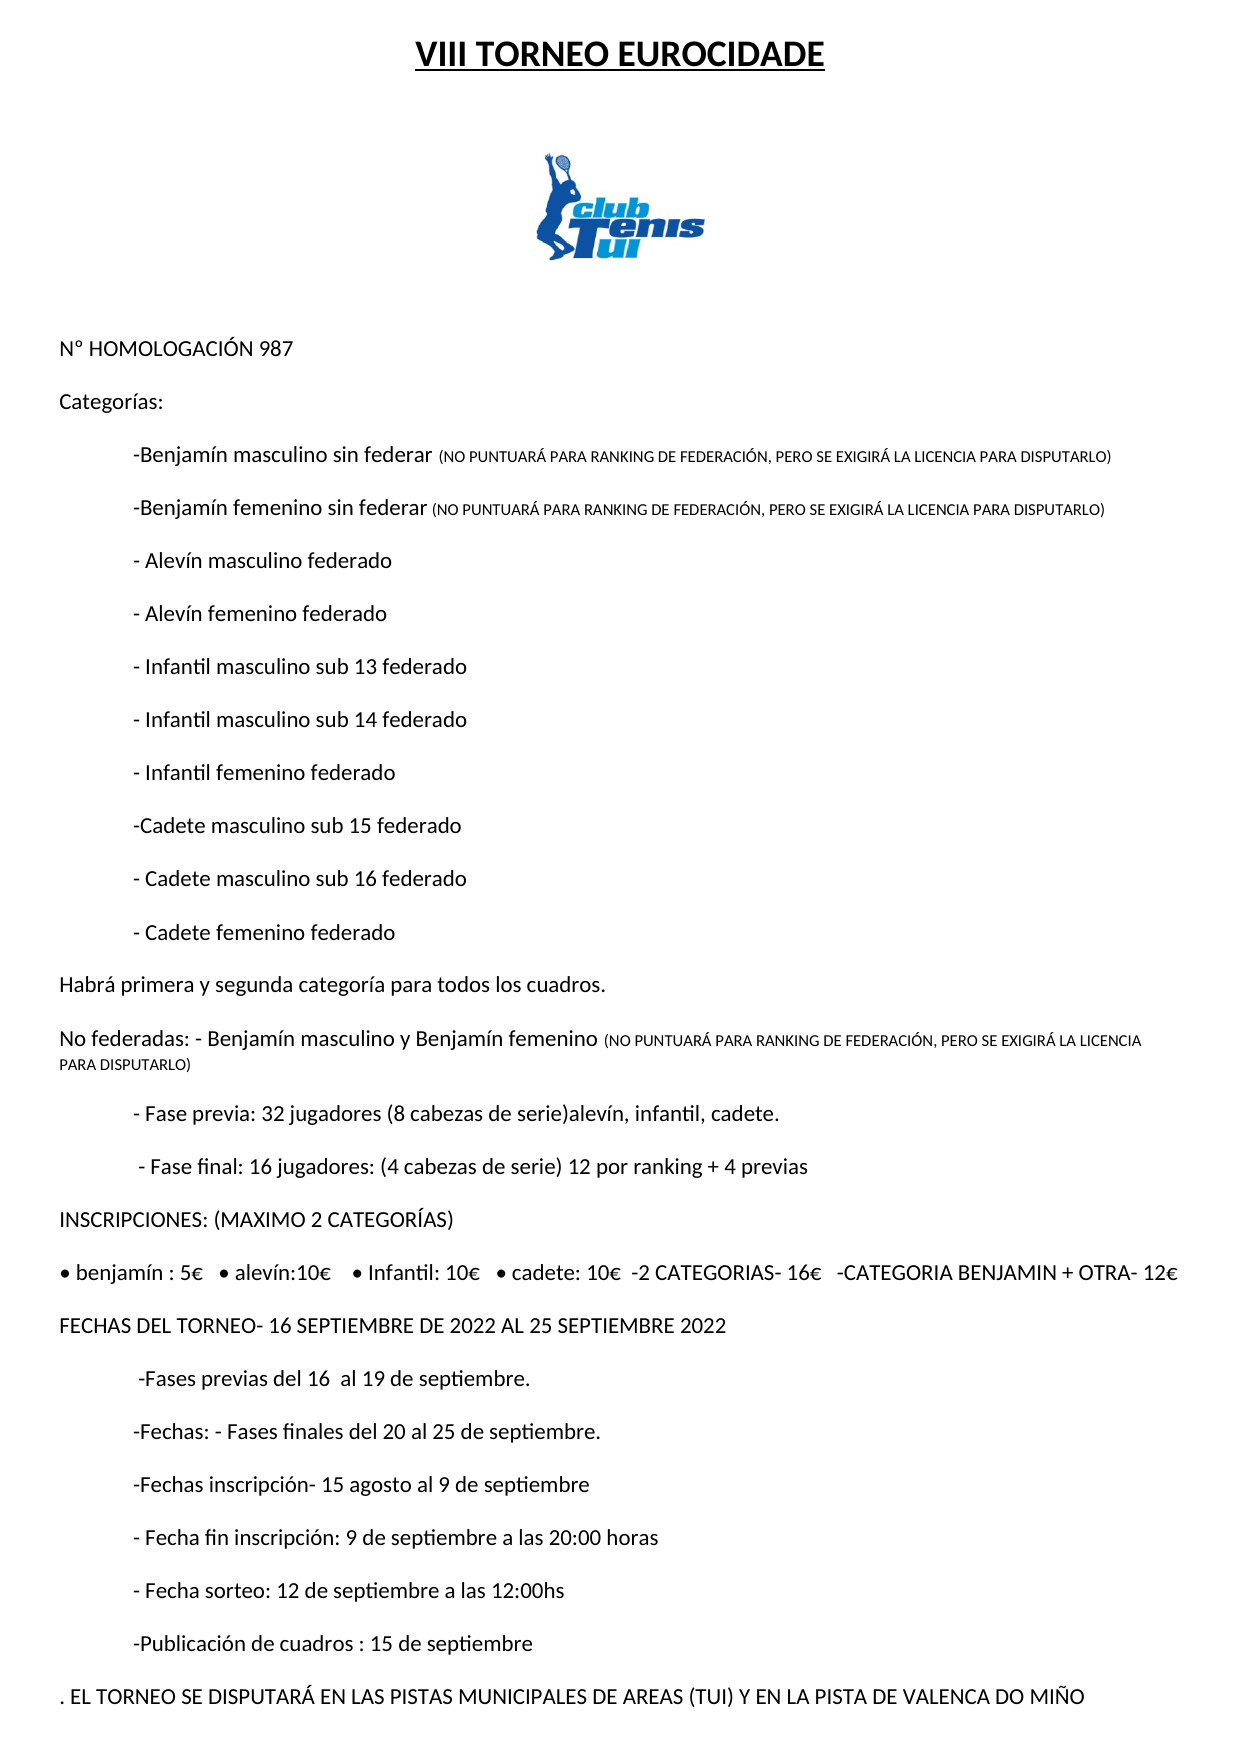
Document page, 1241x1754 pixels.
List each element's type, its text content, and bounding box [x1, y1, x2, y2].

text -Fechas inscripción- 15 agosto al 9 de septiembre [59, 1470, 1181, 1498]
text - Cadete masculino sub 16 federado [59, 864, 1181, 893]
text - Fase final: 16 jugadores: (4 cabezas de serie) 12 por ranking + 4 previas [59, 1152, 1181, 1180]
text INSCRIPCIONES: (MAXIMO 2 CATEGORÍAS) [59, 1205, 1181, 1233]
text -Publicación de cuadros : 15 de septiembre [59, 1629, 1181, 1657]
text - Cadete femenino federado [59, 918, 1181, 946]
text - Fecha sorteo: 12 de septiembre a las 12:00hs [59, 1576, 1181, 1604]
text - Infantil masculino sub 14 federado [59, 706, 1181, 733]
text • benjamín : 5€ • alevín:10€ • Infantil: 10€ • cadete: 10€ -2 CATEGORIAS- 16€ -CATEGORIA BENJAMIN + OTRA- 12€ [59, 1258, 1181, 1286]
text - Infantil femenino federado [59, 758, 1181, 787]
picture [431, 103, 810, 310]
text . EL TORNEO SE DISPUTARÁ EN LAS PISTAS MUNICIPALES DE AREAS (TUI) Y EN LA PISTA DE VALENCA DO MIÑO [59, 1682, 1181, 1710]
text -Fases previas del 16 al 19 de septiembre. [59, 1364, 1181, 1392]
text -Benjamín masculino sin federar (NO PUNTUARÁ PARA RANKING DE FEDERACIÓN, PERO SE EXIGIRÁ LA LICENCIA PARA DISPUTARLO) [59, 440, 1181, 468]
text - Fase previa: 32 jugadores (8 cabezas de serie)alevín, infantil, cadete. [59, 1099, 1181, 1127]
text Nº HOMOLOGACIÓN 987 [59, 334, 1181, 362]
text VIII TORNEO EUROCIDADE [59, 29, 1181, 75]
text Categorías: [59, 387, 1181, 415]
text Habrá primera y segunda categoría para todos los cuadros. [59, 971, 1181, 999]
text -Benjamín femenino sin federar (NO PUNTUARÁ PARA RANKING DE FEDERACIÓN, PERO SE EXIGIRÁ LA LICENCIA PARA DISPUTARLO) [59, 493, 1181, 521]
text FECHAS DEL TORNEO- 16 SEPTIEMBRE DE 2022 AL 25 SEPTIEMBRE 2022 [59, 1311, 1181, 1339]
text - Infantil masculino sub 13 federado [59, 652, 1181, 681]
text -Fechas: - Fases finales del 20 al 25 de septiembre. [59, 1417, 1181, 1445]
text - Fecha fin inscripción: 9 de septiembre a las 20:00 horas [59, 1523, 1181, 1551]
text - Alevín masculino federado [59, 546, 1181, 574]
text No federadas: - Benjamín masculino y Benjamín femenino (NO PUNTUARÁ PARA RANKING DE FEDERACIÓN, PERO SE EXIGIRÁ LA LICENCIA PARA DISPUTARLO) [59, 1024, 1181, 1075]
text - Alevín femenino federado [59, 599, 1181, 627]
text -Cadete masculino sub 15 federado [59, 812, 1181, 839]
